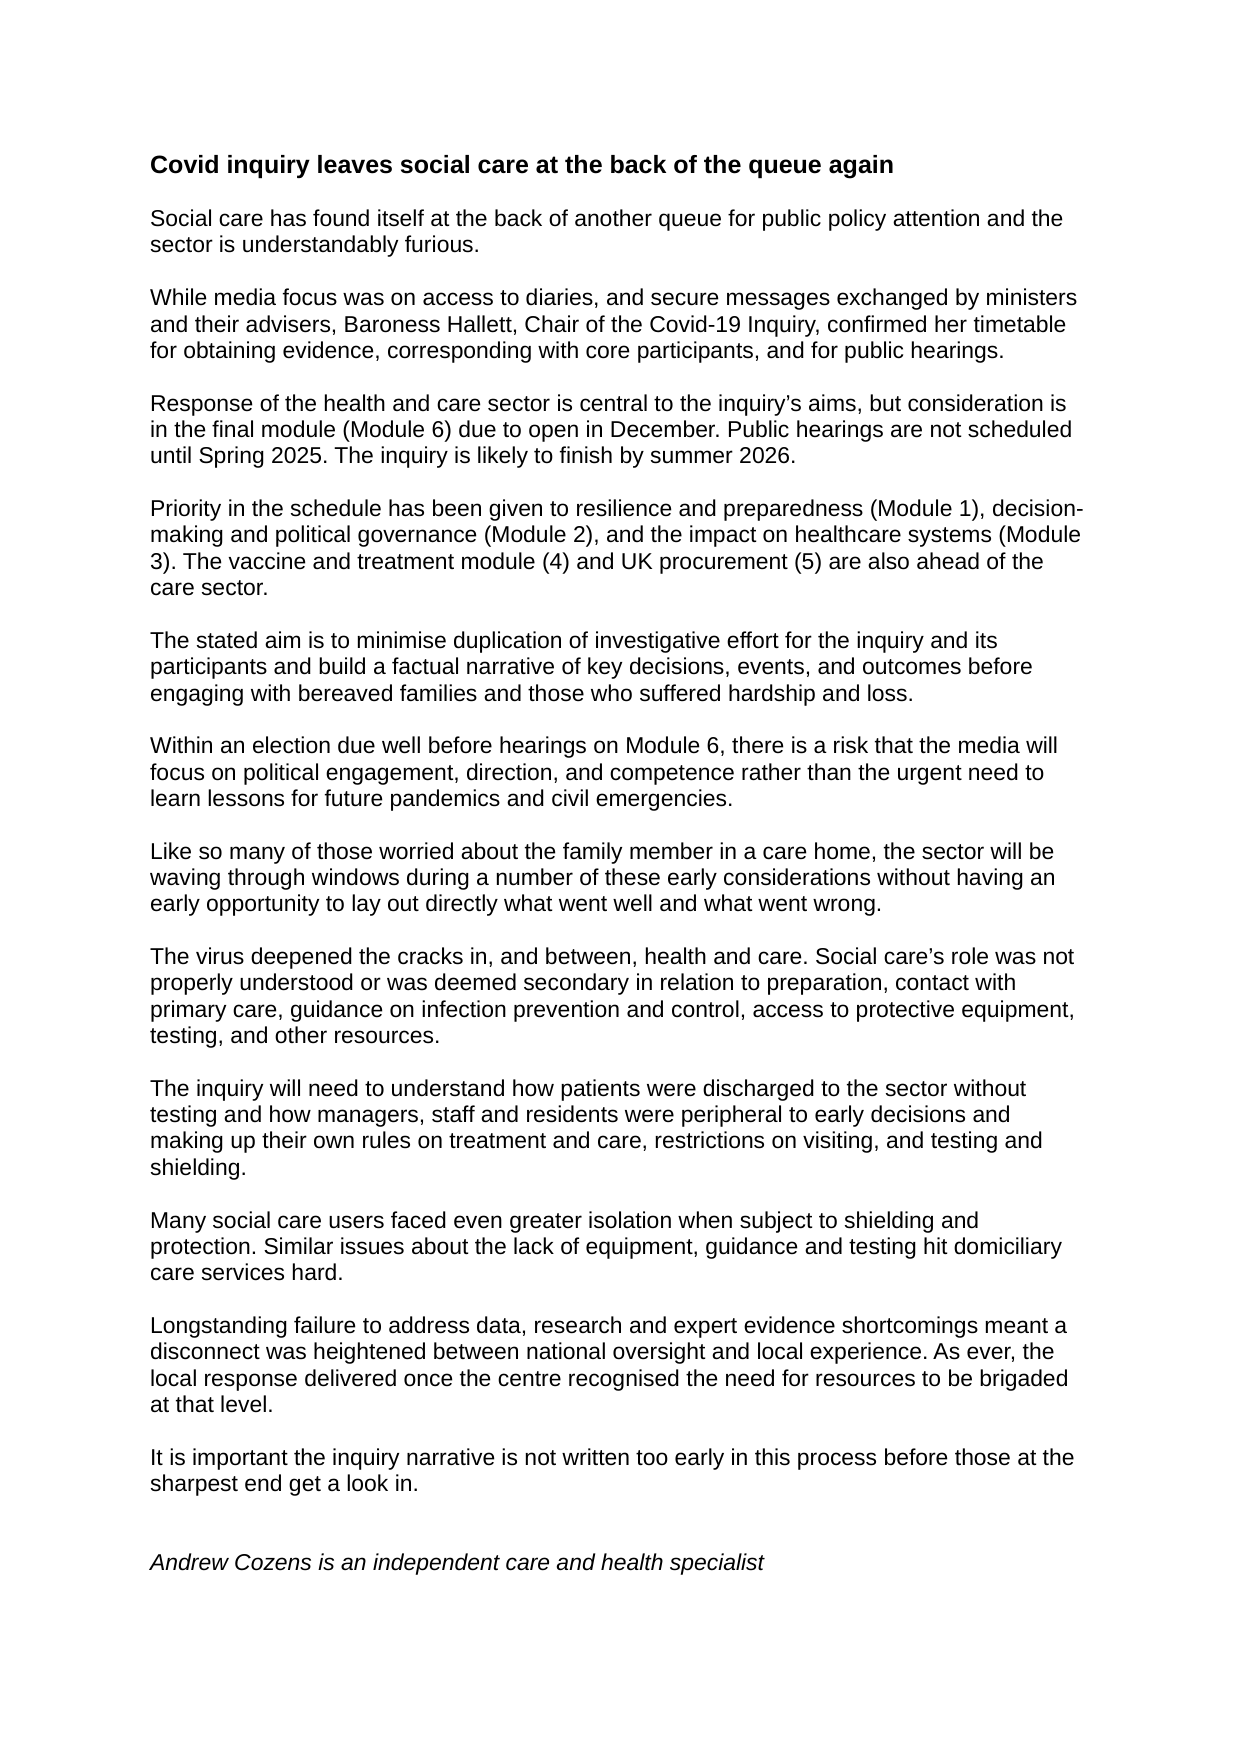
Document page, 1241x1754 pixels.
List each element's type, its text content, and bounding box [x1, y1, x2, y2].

text Social care has found itself at the back of another queue for public policy attention and the sector is understandably furious. [150, 205, 1090, 258]
text It is important the inquiry narrative is not written too early in this process before those at the sharpest end get a look in. [150, 1444, 1090, 1496]
text While media focus was on access to diaries, and secure messages exchanged by ministers and their advisers, Baroness Hallett, Chair of the Covid-19 Inquiry, confirmed her timetable for obtaining evidence, corresponding with core participants, and for public hearings. [150, 284, 1090, 363]
text Response of the health and care sector is central to the inquiry’s aims, but consideration is in the final module (Module 6) due to open in December. Public hearings are not scheduled until Spring 2025. The inquiry is likely to finish by summer 2026. [150, 389, 1090, 469]
text Many social care users faced even greater isolation when subject to shielding and protection. Similar issues about the lack of equipment, guidance and testing hit domiciliary care services hard. [150, 1207, 1090, 1286]
text Within an election due well before hearings on Module 6, there is a risk that the media will focus on political engagement, direction, and competence rather than the urgent need to learn lessons for future pandemics and civil emergencies. [150, 732, 1090, 811]
text Andrew Cozens is an independent care and health specialist [150, 1549, 1090, 1576]
text The inquiry will need to understand how patients were discharged to the sector without testing and how managers, staff and residents were peripheral to early decisions and making up their own rules on treatment and care, restrictions on visiting, and testing and shielding. [150, 1075, 1090, 1180]
text The stated aim is to minimise duplication of investigative effort for the inquiry and its participants and build a factual narrative of key decisions, events, and outcomes before engaging with bereaved families and those who suffered hardship and loss. [150, 627, 1090, 706]
text The virus deepened the cracks in, and between, health and care. Social care’s role was not properly understood or was deemed secondary in relation to preparation, contact with primary care, guidance on infection prevention and control, access to protective equipment, testing, and other resources. [150, 943, 1090, 1048]
text Longstanding failure to address data, research and expert evidence shortcomings meant a disconnect was heightened between national oversight and local experience. As ever, the local response delivered once the centre recognised the need for resources to be brigaded at that level. [150, 1312, 1090, 1417]
text Like so many of those worried about the family member in a care home, the sector will be waving through windows during a number of these early considerations without having an early opportunity to lay out directly what went well and what went wrong. [150, 838, 1090, 917]
text Priority in the schedule has been given to resilience and preparedness (Module 1), decision-making and political governance (Module 2), and the impact on healthcare systems (Module 3). The vaccine and treatment module (4) and UK procurement (5) are also ahead of the care sector. [150, 495, 1090, 600]
text Covid inquiry leaves social care at the back of the queue again [150, 150, 1090, 179]
